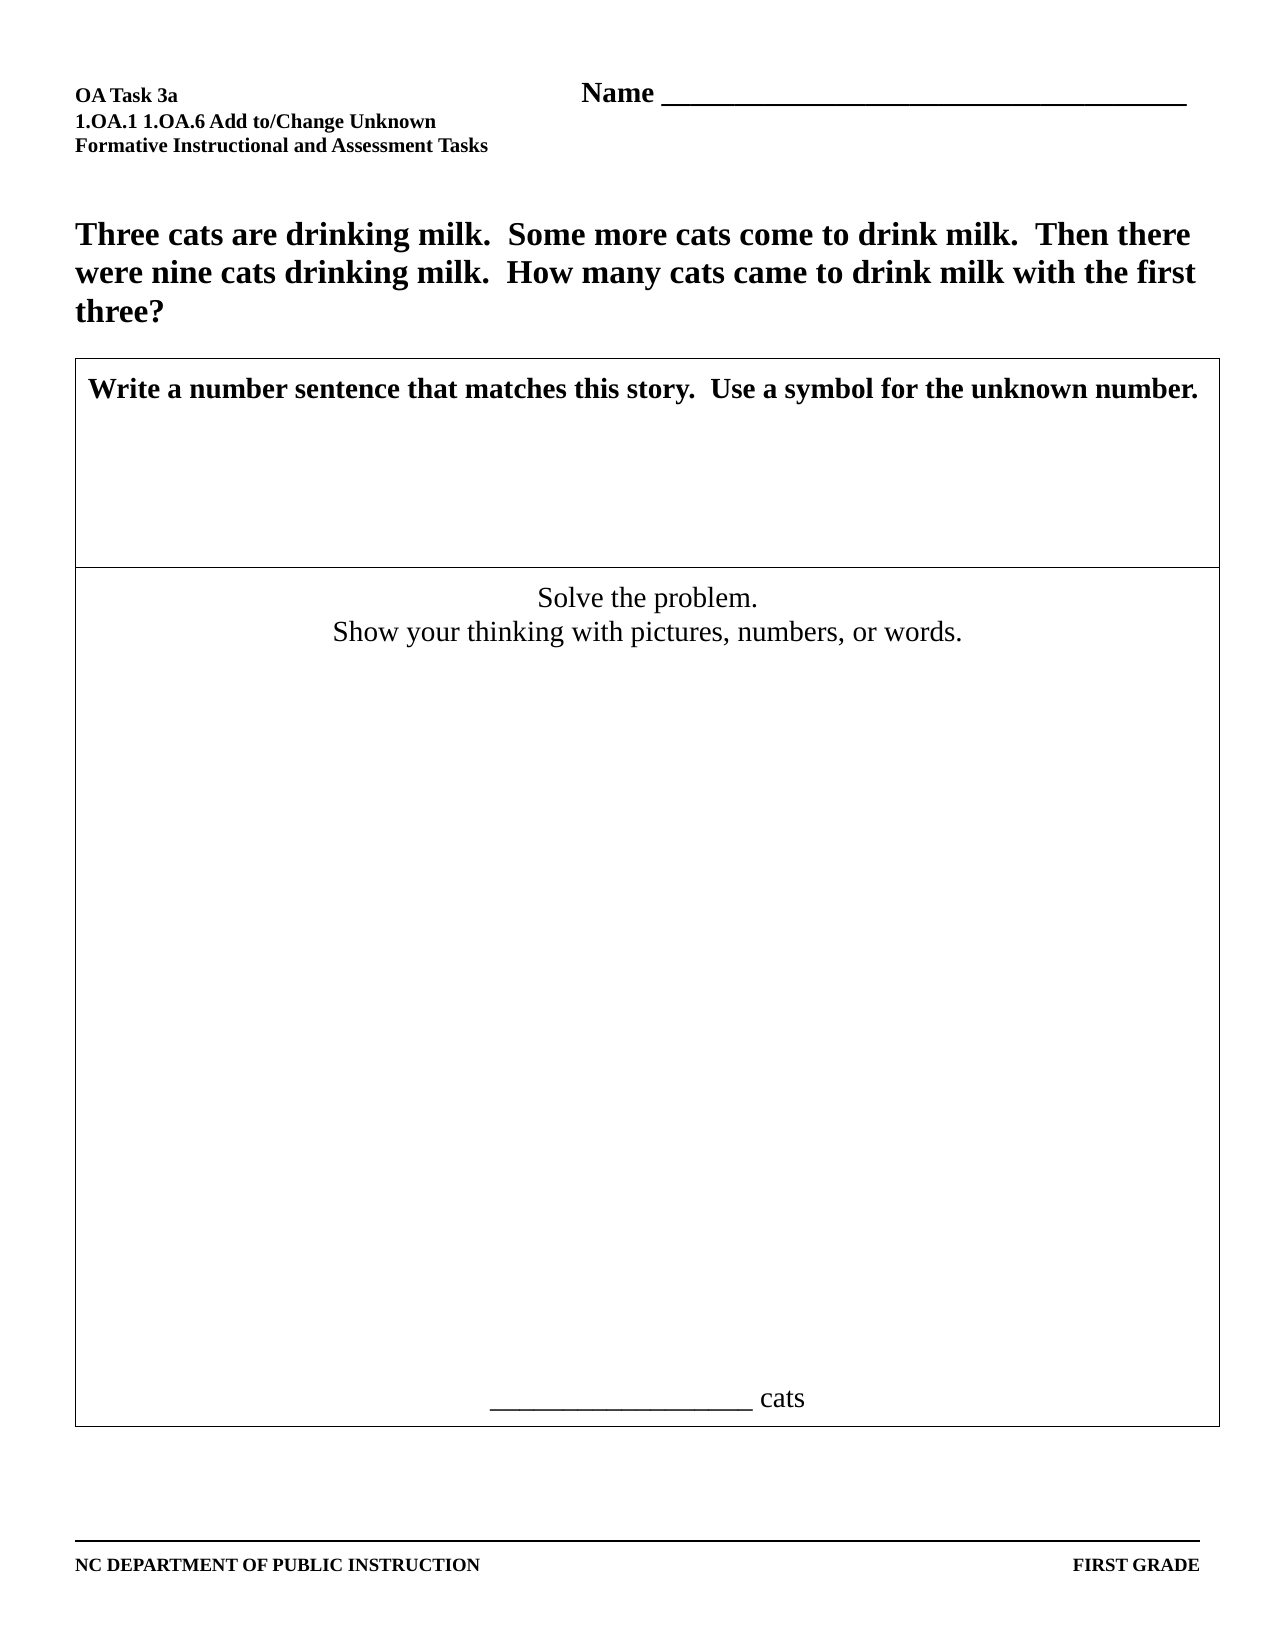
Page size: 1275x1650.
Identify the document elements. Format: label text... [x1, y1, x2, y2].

text Three cats are drinking milk. Some more cats come to drink milk. Then there were nine cats drinking milk. How many cats came to drink milk with the first three? [75, 214, 1200, 329]
table_header Write a number sentence that matches this story. Use a symbol for the unknown number. [76, 359, 1219, 567]
table_cell Solve the problem. Show your thinking with pictures, numbers, or words. __________________ cats [76, 568, 1219, 1426]
